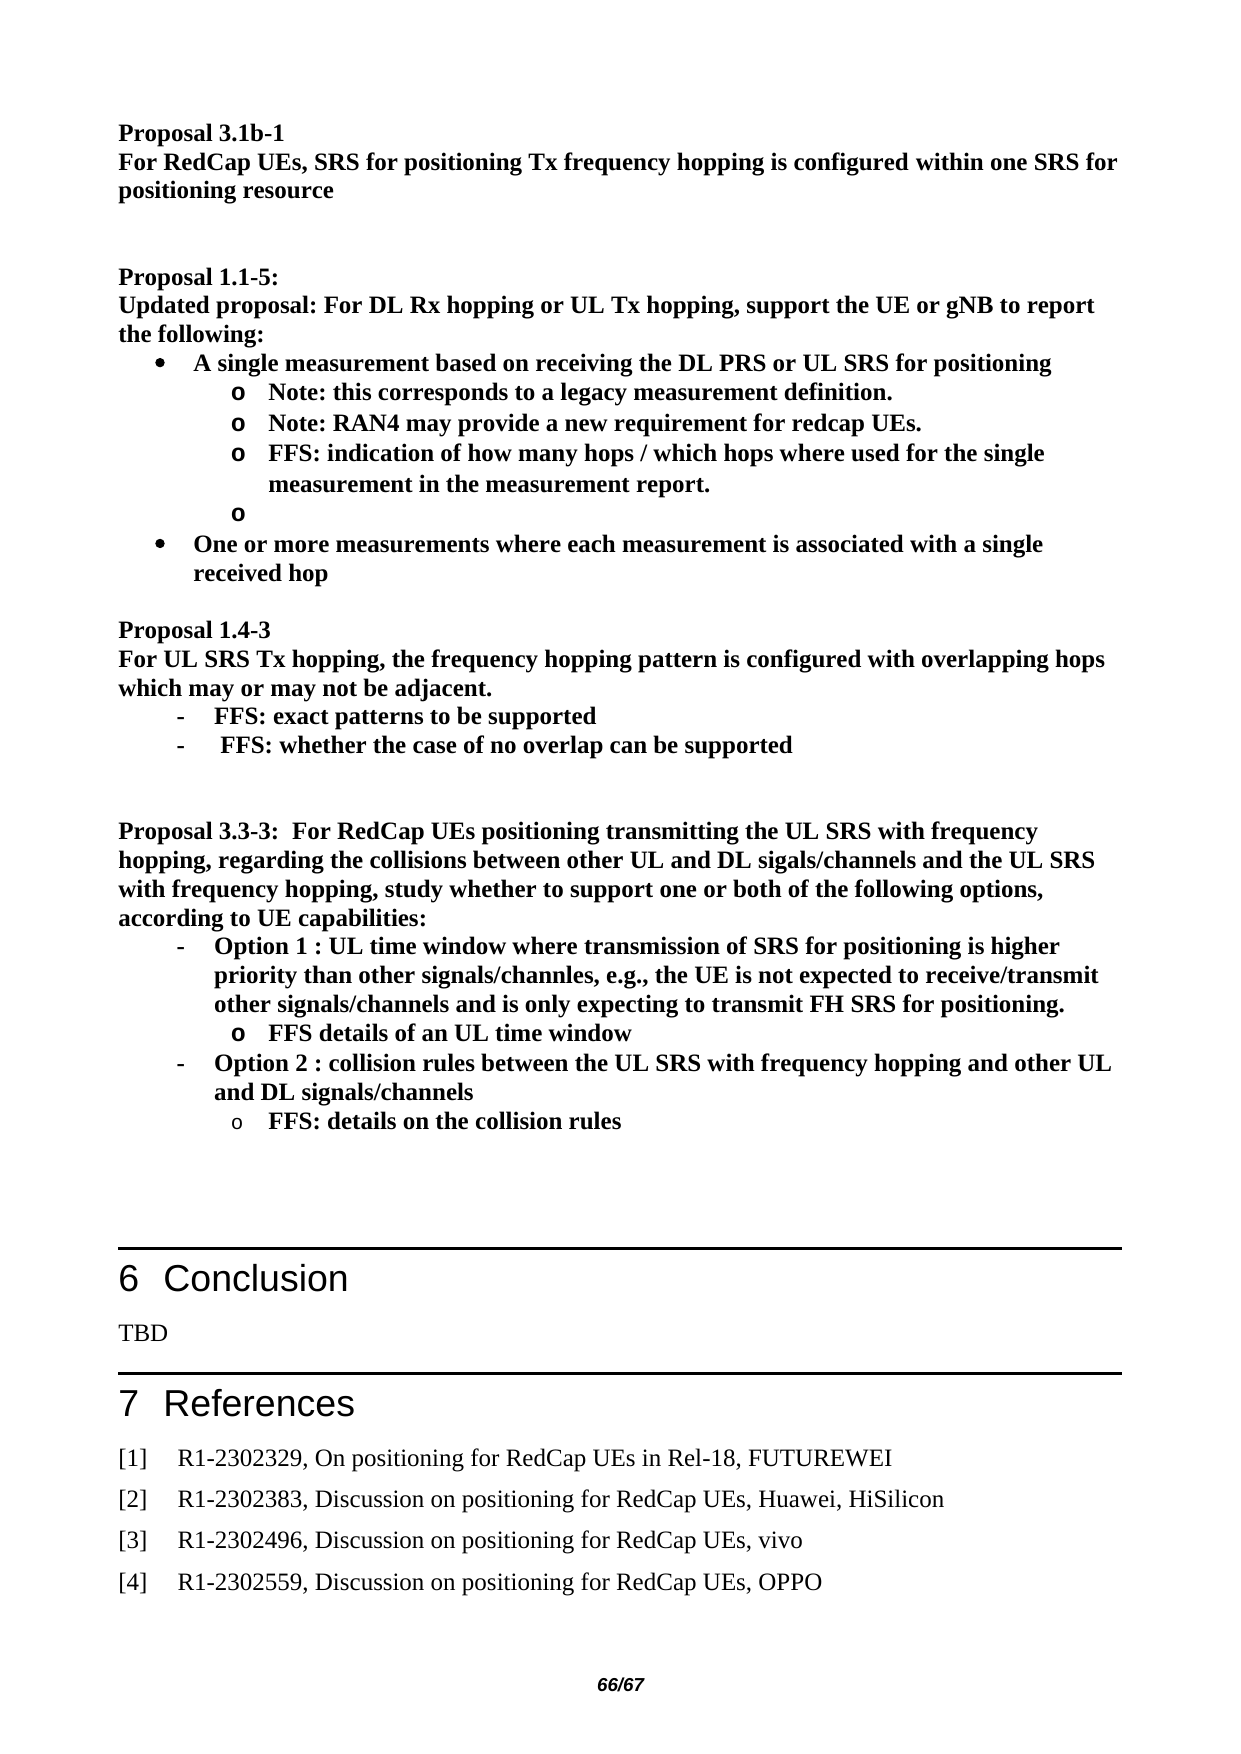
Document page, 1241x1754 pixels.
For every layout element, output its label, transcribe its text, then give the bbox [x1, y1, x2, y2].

text Proposal 1.1-5: [118, 262, 1122, 291]
text R1-2302559, Discussion on positioning for RedCap UEs, OPPO [118, 1567, 1122, 1596]
text R1-2302496, Discussion on positioning for RedCap UEs, vivo [118, 1526, 1122, 1554]
text For UL SRS Tx hopping, the frequency hopping pattern is configured with overlapping hops which may or may not be adjacent. [118, 644, 1122, 701]
list Option 2 : collision rules between the UL SRS with frequency hopping and other UL and DL signals/channels [176, 1048, 1122, 1106]
list FFS details of an UL time window [231, 1018, 1122, 1048]
list FFS: whether the case of no overlap can be supported [176, 730, 1122, 759]
text Proposal 1.4-3 [118, 615, 1122, 644]
text R1-2302329, On positioning for RedCap UEs in Rel-18, FUTUREWEI [118, 1443, 1122, 1472]
subtitle Conclusion [118, 1250, 1122, 1299]
text Proposal 3.3-3: For RedCap UEs positioning transmitting the UL SRS with frequency hopping, regarding the collisions between other UL and DL sigals/channels and the UL SRS with frequency hopping, study whether to support one or both of the following options, according to UE capabilities: [118, 816, 1122, 931]
text For RedCap UEs, SRS for positioning Tx frequency hopping is configured within one SRS for positioning resource [118, 147, 1122, 204]
list FFS: details on the collision rules [231, 1106, 1122, 1136]
text TBD [118, 1318, 1122, 1347]
list FFS: indication of how many hops / which hops where used for the single measurement in the measurement report. [231, 438, 1122, 498]
list Note: RAN4 may provide a new requirement for redcap UEs. [231, 408, 1122, 438]
list Note: this corresponds to a legacy measurement definition. [231, 377, 1122, 408]
list FFS: exact patterns to be supported [176, 701, 1122, 730]
text Updated proposal: For DL Rx hopping or UL Tx hopping, support the UE or gNB to report the following: [118, 291, 1122, 348]
list A single measurement based on receiving the DL PRS or UL SRS for positioning [156, 348, 1122, 377]
list One or more measurements where each measurement is associated with a single received hop [156, 529, 1122, 586]
text Proposal 3.1b-1 [118, 118, 1122, 147]
subtitle References [118, 1375, 1122, 1424]
list Option 1 : UL time window where transmission of SRS for positioning is higher priority than other signals/channles, e.g., the UE is not expected to receive/transmit other signals/channels and is only expecting to transmit FH SRS for positioning. [176, 931, 1122, 1018]
text R1-2302383, Discussion on positioning for RedCap UEs, Huawei, HiSilicon [118, 1484, 1122, 1513]
